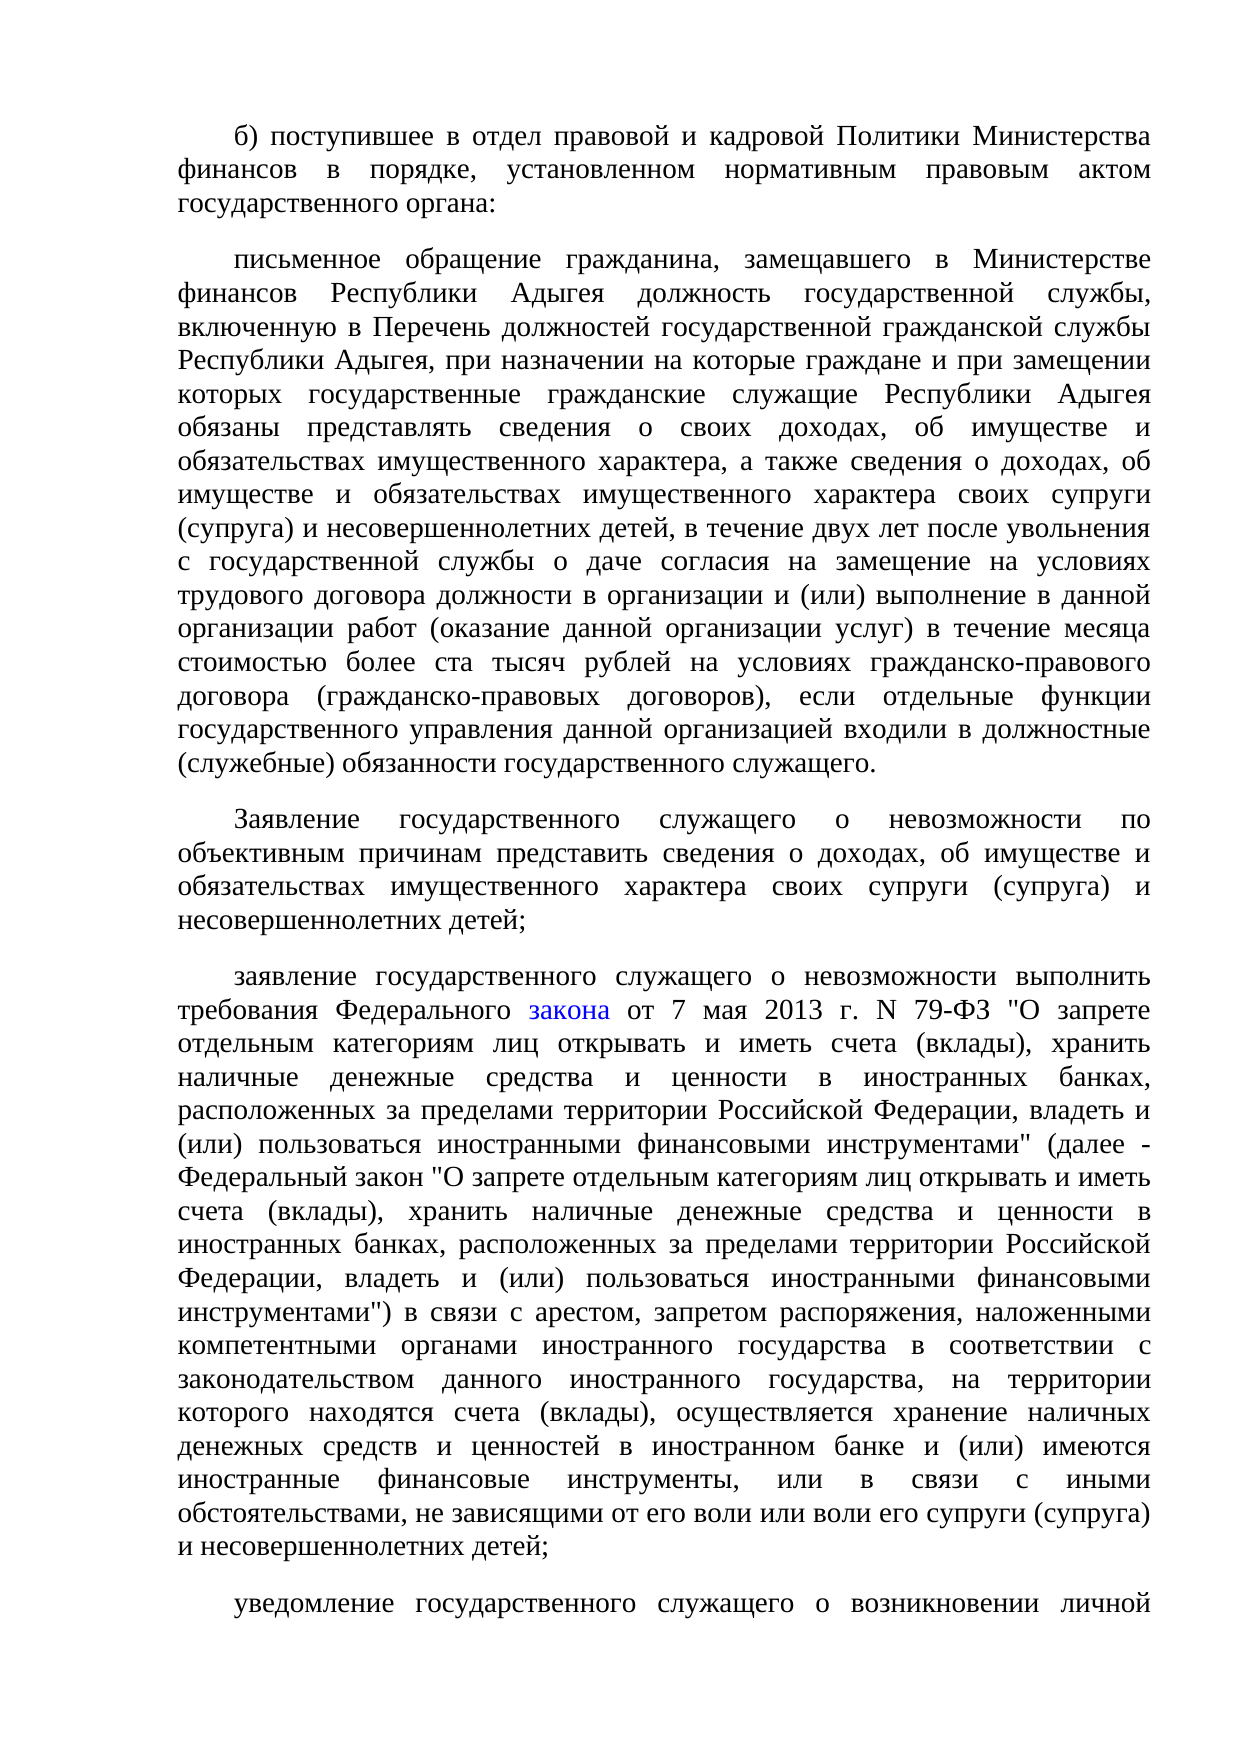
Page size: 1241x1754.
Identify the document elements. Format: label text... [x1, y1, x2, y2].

text письменное обращение гражданина, замещавшего в Министерстве финансов Республики Адыгея должность государственной службы, включенную в Перечень должностей государственной гражданской службы Республики Адыгея, при назначении на которые граждане и при замещении которых государственные гражданские служащие Республики Адыгея обязаны представлять сведения о своих доходах, об имуществе и обязательствах имущественного характера, а также сведения о доходах, об имуществе и обязательствах имущественного характера своих супруги (супруга) и несовершеннолетних детей, в течение двух лет после увольнения с государственной службы о даче согласия на замещение на условиях трудового договора должности в организации и (или) выполнение в данной организации работ (оказание данной организации услуг) в течение месяца стоимостью более ста тысяч рублей на условиях гражданско-правового договора (гражданско-правовых договоров), если отдельные функции государственного управления данной организацией входили в должностные (служебные) обязанности государственного служащего. [177, 242, 1152, 778]
text б) поступившее в отдел правовой и кадровой Политики Министерства финансов в порядке, установленном нормативным правовым актом государственного органа: [177, 118, 1152, 219]
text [177, 1585, 1152, 1618]
text Заявление государственного служащего о невозможности по объективным причинам представить сведения о доходах, об имуществе и обязательствах имущественного характера своих супруги (супруга) и несовершеннолетних детей; [177, 801, 1152, 935]
text заявление государственного служащего о невозможности выполнить требования Федерального закона от 7 мая 2013 г. N 79-ФЗ "О запрете отдельным категориям лиц открывать и иметь счета (вклады), хранить наличные денежные средства и ценности в иностранных банках, расположенных за пределами территории Российской Федерации, владеть и (или) пользоваться иностранными финансовыми инструментами" (далее - Федеральный закон "О запрете отдельным категориям лиц открывать и иметь счета (вклады), хранить наличные денежные средства и ценности в иностранных банках, расположенных за пределами территории Российской Федерации, владеть и (или) пользоваться иностранными финансовыми инструментами") в связи с арестом, запретом распоряжения, наложенными компетентными органами иностранного государства в соответствии с законодательством данного иностранного государства, на территории которого находятся счета (вклады), осуществляется хранение наличных денежных средств и ценностей в иностранном банке и (или) имеются иностранные финансовые инструменты, или в связи с иными обстоятельствами, не зависящими от его воли или воли его супруги (супруга) и несовершеннолетних детей; [177, 958, 1152, 1562]
